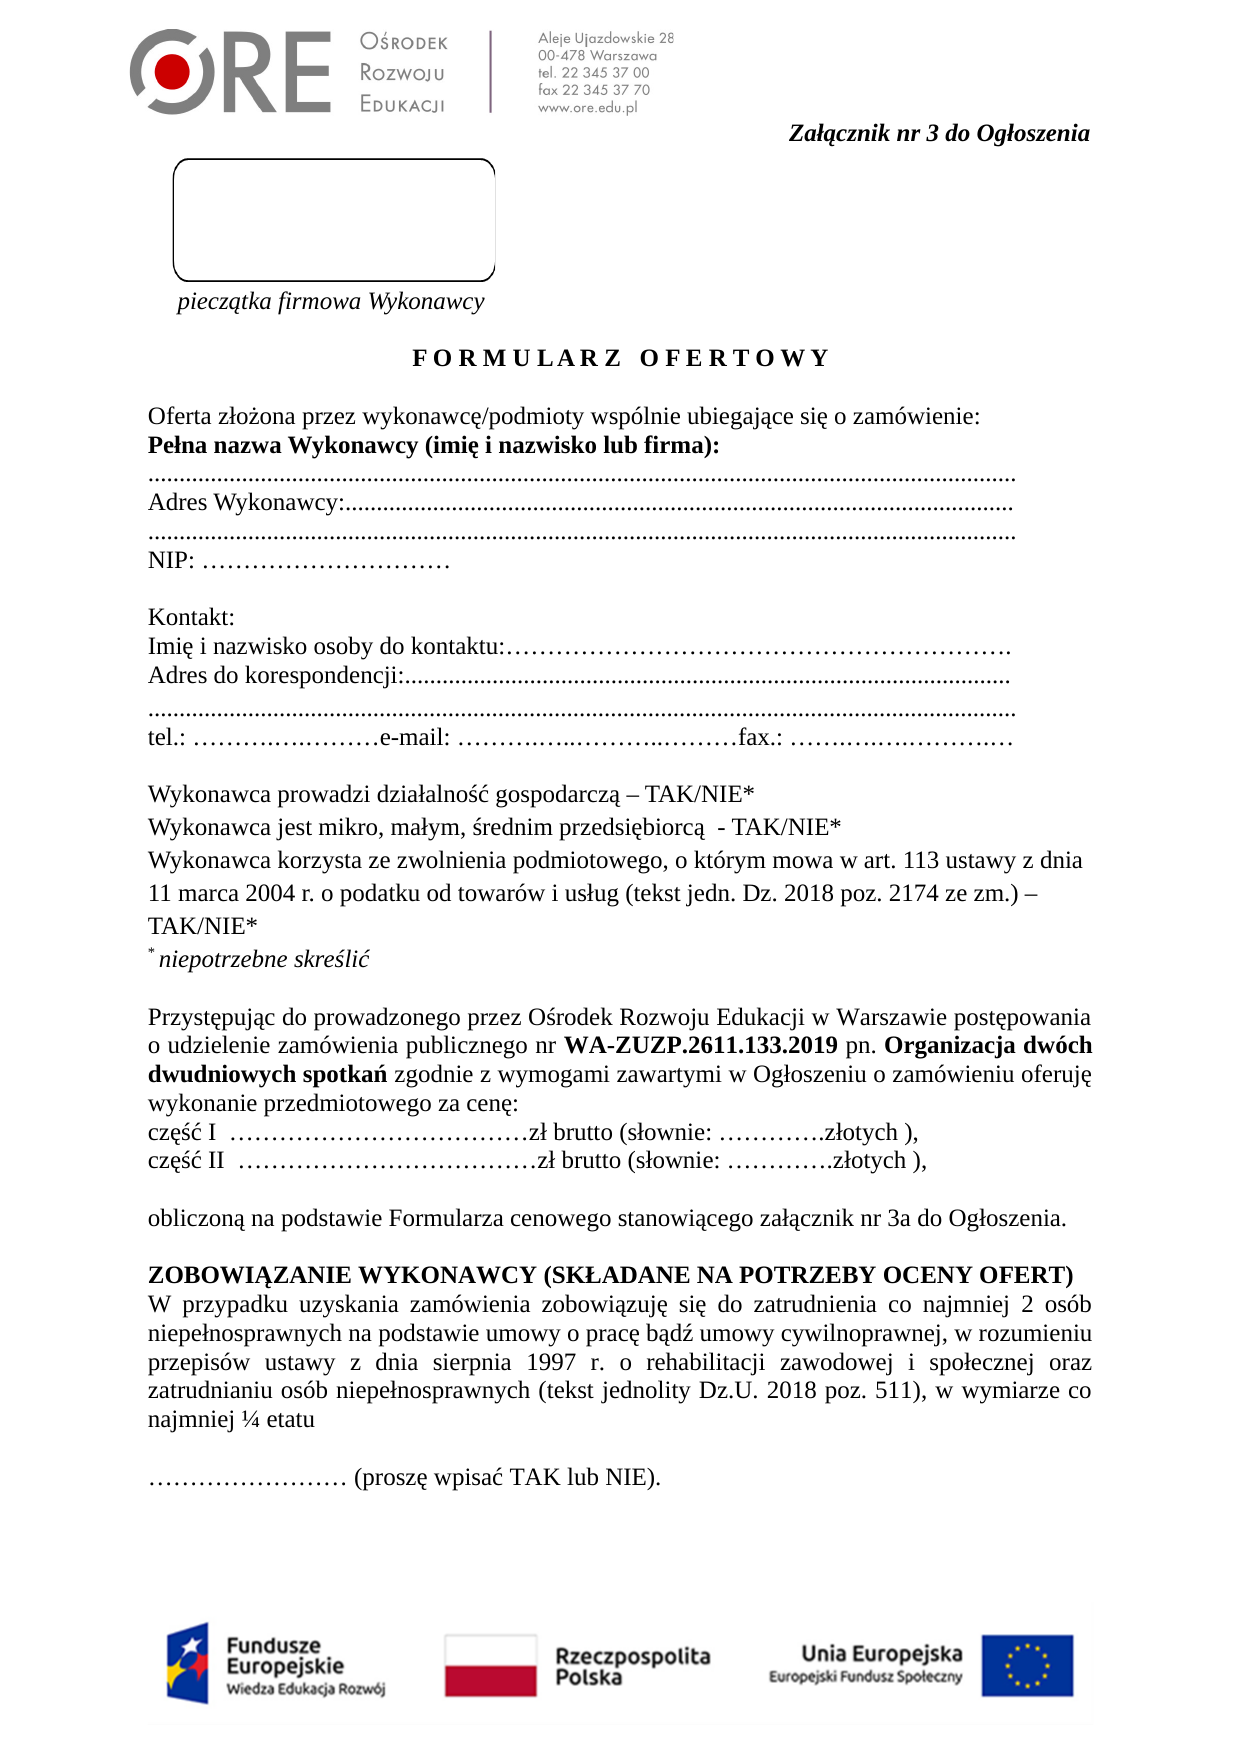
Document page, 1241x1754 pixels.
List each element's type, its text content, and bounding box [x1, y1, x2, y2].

text ZOBOWIĄZANIE WYKONAWCY (SKŁADANE NA POTRZEBY OCENY OFERT) [148, 1260, 1093, 1289]
text część I ………………………………zł brutto (słownie: ………….złotych ), [148, 1117, 1093, 1145]
text Oferta złożona przez wykonawcę/podmioty wspólnie ubiegające się o zamówienie: [148, 401, 1093, 430]
picture [172, 158, 496, 282]
text część II ………………………………zł brutto (słownie: ………….złotych ), [148, 1145, 1093, 1174]
text pieczątka firmowa Wykonawcy [177, 286, 1029, 315]
text Przystępując do prowadzonego przez Ośrodek Rozwoju Edukacji w Warszawie postępowania o udzielenie zamówienia publicznego nr WA-ZUZP.2611.133.2019 pn. Organizacja dwóch dwudniowych spotkań zgodnie z wymogami zawartymi w Ogłoszeniu o zamówieniu oferuję wykonanie przedmiotowego za cenę: [148, 1002, 1093, 1117]
text Załącznik nr 3 do Ogłoszenia [148, 118, 1093, 147]
text Wykonawca jest mikro, małym, średnim przedsiębiorcą - TAK/NIE* [148, 812, 1093, 841]
text Adres Wykonawcy:........................................................................................................... [148, 487, 1093, 516]
text Kontakt: [148, 602, 1093, 631]
text ........................................................................................................................................... [148, 516, 1093, 545]
picture [129, 29, 674, 116]
text obliczoną na podstawie Formularza cenowego stanowiącego załącznik nr 3a do Ogłoszenia. [148, 1203, 1093, 1232]
text Wykonawca prowadzi działalność gospodarczą – TAK/NIE* [148, 779, 1093, 808]
text …………………… (proszę wpisać TAK lub NIE). [148, 1462, 1093, 1490]
text tel.: ……….….………e-mail: ……….…..………..………fax.: …….….….……….… [148, 722, 1093, 750]
text ........................................................................................................................................... [148, 693, 1093, 722]
text Wykonawca korzysta ze zwolnienia podmiotowego, o którym mowa w art. 113 ustawy z dnia 11 marca 2004 r. o podatku od towarów i usług (tekst jedn. Dz. 2018 poz. 2174 ze zm.) – TAK/NIE* [148, 845, 1093, 940]
picture [147, 1602, 1095, 1726]
text Pełna nazwa Wykonawcy (imię i nazwisko lub firma): [148, 430, 1093, 458]
text Imię i nazwisko osoby do kontaktu:……………………………………………………. [148, 631, 1093, 660]
text * niepotrzebne skreślić [148, 944, 1093, 973]
text Adres do korespondencji:................................................................................................. [148, 660, 1093, 688]
text NIP: ………………………… [148, 545, 1093, 573]
text W przypadku uzyskania zamówienia zobowiązuję się do zatrudnienia co najmniej 2 osób niepełnosprawnych na podstawie umowy o pracę bądź umowy cywilnoprawnej, w rozumieniu przepisów ustawy z dnia sierpnia 1997 r. o rehabilitacji zawodowej i społecznej oraz zatrudnianiu osób niepełnosprawnych (tekst jednolity Dz.U. 2018 poz. 511), w wymiarze co najmniej ¼ etatu [148, 1289, 1093, 1433]
text ........................................................................................................................................... [148, 458, 1093, 487]
subtitle F O R M U L A R Z O F E R T O W Y [148, 343, 1093, 372]
